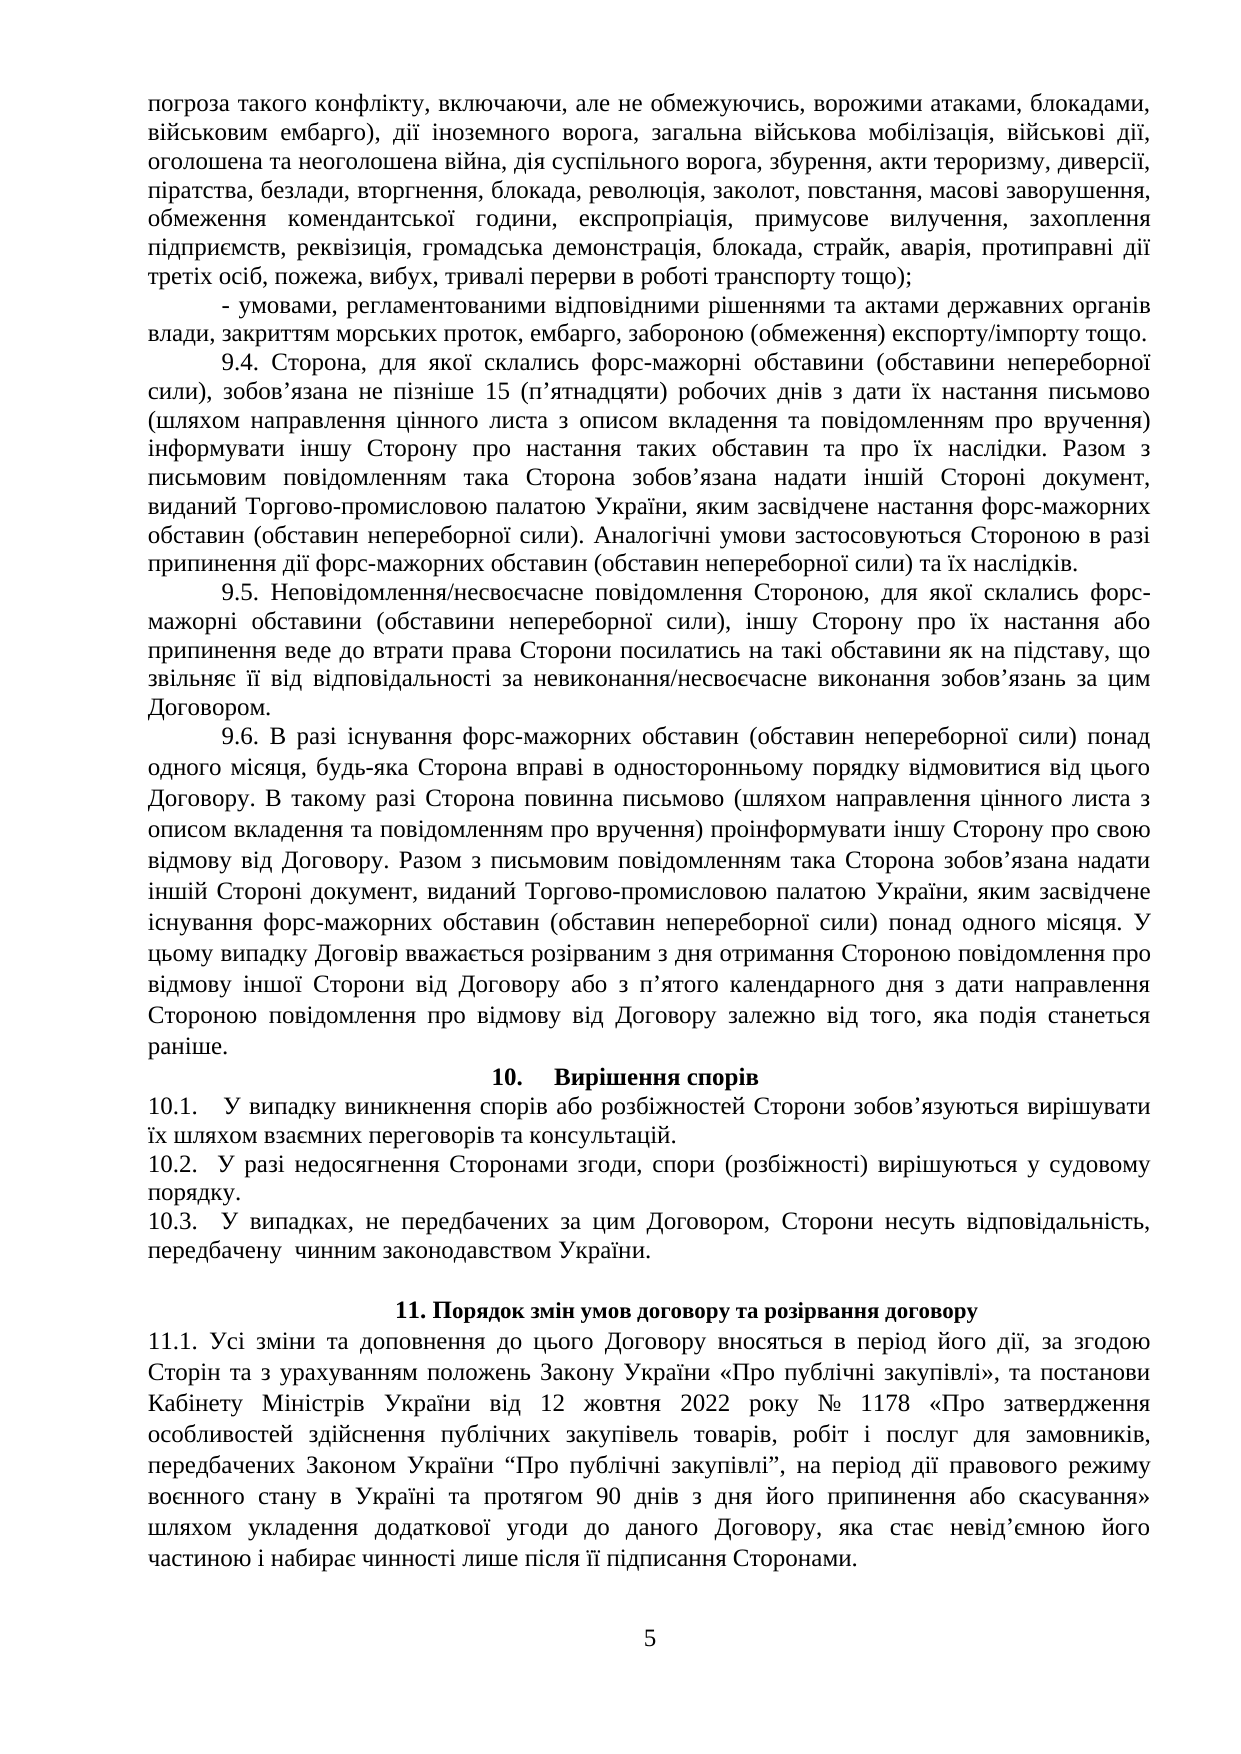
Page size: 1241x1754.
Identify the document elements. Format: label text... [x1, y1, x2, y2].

text 10. Вирішення спорів [148, 1062, 1152, 1091]
text 11.1. Усі зміни та доповнення до цього Договору вносяться в період його дії, за згодою Сторін та з урахуванням положень Закону України «Про публічні закупівлі», та постанови Кабінету Міністрів України від 12 жовтня 2022 року № 1178 «Про затвердження особливостей здійснення публічних закупівель товарів, робіт і послуг для замовників, передбачених Законом України “Про публічні закупівлі”, на період дії правового режиму воєнного стану в Україні та протягом 90 днів з дня його припинення або скасування» шляхом укладення додаткової угоди до даного Договору, яка стає невід’ємною його частиною і набирає чинності лише після її підписання Сторонами. [148, 1326, 1152, 1572]
text 10.2. У разі недосягнення Сторонами згоди, спори (розбіжності) вирішуються у судовому порядку. [148, 1149, 1152, 1206]
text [148, 88, 1152, 290]
text 10.3. У випадках, не передбачених за цим Договором, Сторони несуть відповідальність, передбачену чинним законодавством України. [148, 1206, 1152, 1264]
text 11. Порядок змін умов договору та розірвання договору [148, 1295, 1152, 1323]
text 9.6. В разі існування форс-мажорних обставин (обставин непереборної сили) понад одного місяця, будь-яка Сторона вправі в односторонньому порядку відмовитися від цього Договору. В такому разі Сторона повинна письмово (шляхом направлення цінного листа з описом вкладення та повідомленням про вручення) проінформувати іншу Сторону про свою відмову від Договору. Разом з письмовим повідомленням така Сторона зобов’язана надати іншій Стороні документ, виданий Торгово-промисловою палатою України, яким засвідчене існування форс-мажорних обставин (обставин непереборної сили) понад одного місяця. У цьому випадку Договір вважається розірваним з дня отримання Стороною повідомлення про відмову іншої Сторони від Договору або з п’ятого календарного дня з дати направлення Стороною повідомлення про відмову від Договору залежно від того, яка подія станеться раніше. [148, 721, 1152, 1060]
text - умовами, регламентованими відповідними рішеннями та актами державних органів влади, закриттям морських проток, ембарго, забороною (обмеження) експорту/імпорту тощо. [148, 290, 1152, 347]
text 10.1. У випадку виникнення спорів або розбіжностей Сторони зобов’язуються вирішувати їх шляхом взаємних переговорів та консультацій. [148, 1091, 1152, 1149]
text 9.5. Неповідомлення/несвоєчасне повідомлення Стороною, для якої склались форс-мажорні обставини (обставини непереборної сили), іншу Сторону про їх настання або припинення веде до втрати права Сторони посилатись на такі обставини як на підставу, що звільняє її від відповідальності за невиконання/несвоєчасне виконання зобов’язань за цим Договором. [148, 577, 1152, 721]
text 9.4. Сторона, для якої склались форс-мажорні обставини (обставини непереборної сили), зобов’язана не пізніше 15 (п’ятнадцяти) робочих днів з дати їх настання письмово (шляхом направлення цінного листа з описом вкладення та повідомленням про вручення) інформувати іншу Сторону про настання таких обставин та про їх наслідки. Разом з письмовим повідомленням така Сторона зобов’язана надати іншій Стороні документ, виданий Торгово-промисловою палатою України, яким засвідчене настання форс-мажорних обставин (обставин непереборної сили). Аналогічні умови застосовуються Стороною в разі припинення дії форс-мажорних обставин (обставин непереборної сили) та їх наслідків. [148, 347, 1152, 577]
